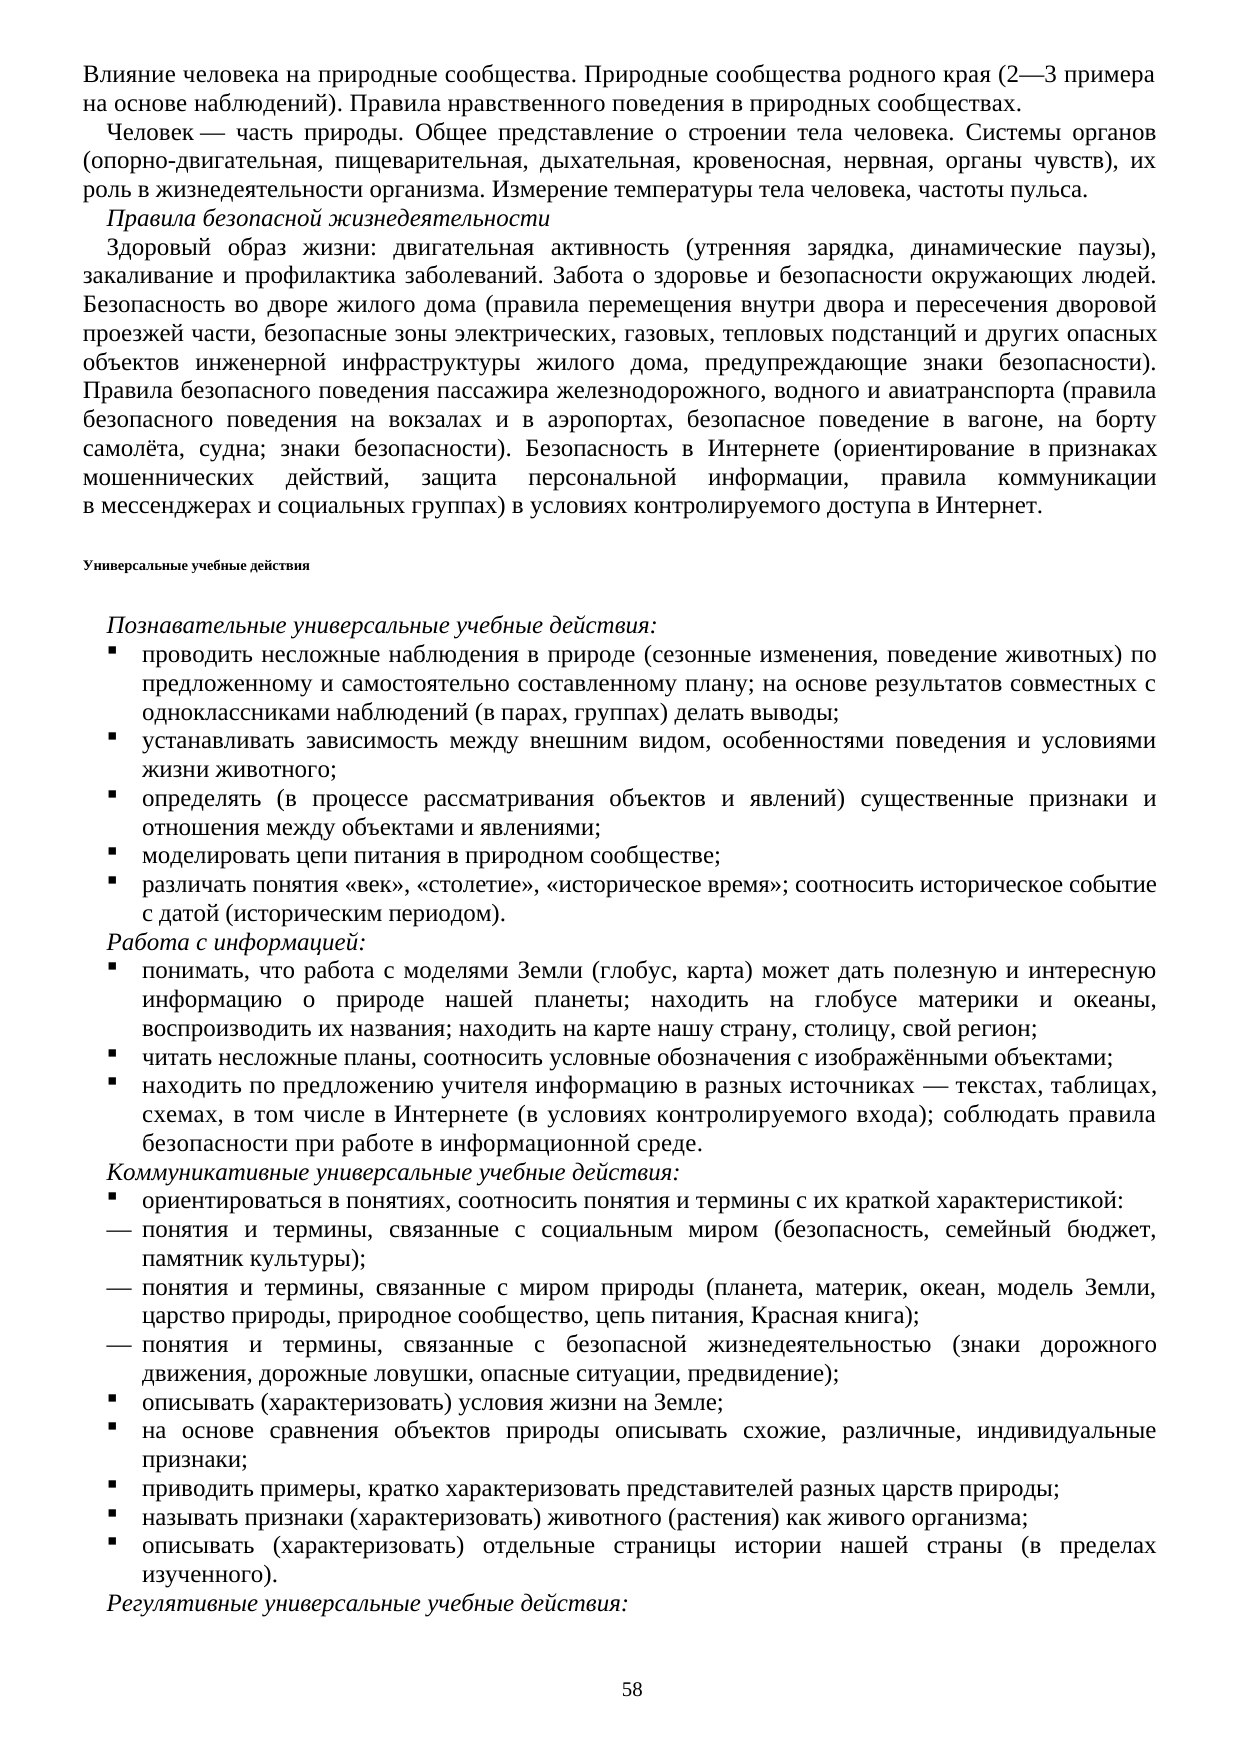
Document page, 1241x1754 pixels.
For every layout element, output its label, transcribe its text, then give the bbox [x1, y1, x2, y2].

list находить по предложению учителя информацию в разных источниках — текстах, таблицах, схемах, в том числе в Интернете (в условиях контролируемого входа); соблюдать правила безопасности при работе в информационной среде. [106, 1070, 1157, 1157]
text Коммуникативные универсальные учебные действия: [83, 1157, 1157, 1185]
text Регулятивные универсальные учебные действия: [83, 1588, 1157, 1617]
list различать понятия «век», «столетие», «историческое время»; соотносить историческое событие с датой (историческим периодом). [106, 869, 1157, 927]
list читать несложные планы, соотносить условные обозначения с изображёнными объектами; [106, 1042, 1157, 1070]
text Работа с информацией: [83, 927, 1157, 955]
list понятия и термины, связанные с безопасной жизнедеятельностью (знаки дорожного движения, дорожные ловушки, опасные ситуации, предвидение); [106, 1329, 1157, 1387]
list понимать, что работа с моделями Земли (глобус, карта) может дать полезную и интересную информацию о природе нашей планеты; находить на глобусе материки и океаны, воспроизводить их названия; находить на карте нашу страну, столицу, свой регион; [106, 955, 1157, 1042]
list называть признаки (характеризовать) животного (растения) как живого организма; [106, 1502, 1157, 1530]
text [83, 59, 1157, 117]
list описывать (характеризовать) отдельные страницы истории нашей страны (в пределах изученного). [106, 1530, 1157, 1588]
text Человек — часть природы. Общее представление о строении тела человека. Системы органов (опорно-двигательная, пищеварительная, дыхательная, кровеносная, нервная, органы чувств), их роль в жизнедеятельности организма. Измерение температуры тела человека, частоты пульса. [83, 117, 1157, 203]
list приводить примеры, кратко характеризовать представителей разных царств природы; [106, 1473, 1157, 1502]
text Познавательные универсальные учебные действия: [83, 610, 1157, 639]
list проводить несложные наблюдения в природе (сезонные изменения, поведение животных) по предложенному и самостоятельно составленному плану; на основе результатов совместных с одноклассниками наблюдений (в парах, группах) делать выводы; [106, 639, 1157, 725]
list на основе сравнения объектов природы описывать схожие, различные, индивидуальные признаки; [106, 1415, 1157, 1473]
list понятия и термины, связанные с миром природы (планета, материк, океан, модель Земли, царство природы, природное сообщество, цепь питания, Красная книга); [106, 1272, 1157, 1329]
list описывать (характеризовать) условия жизни на Земле; [106, 1387, 1157, 1415]
text Здоровый образ жизни: двигательная активность (утренняя зарядка, динамические паузы), закаливание и профилактика заболеваний. Забота о здоровье и безопасности окружающих людей. Безопасность во дворе жилого дома (правила перемещения внутри двора и пересечения дворовой проезжей части, безопасные зоны электрических, газовых, тепловых подстанций и других опасных объектов инженерной инфраструктуры жилого дома, предупреждающие знаки безопасности). Правила безопасного поведения пассажира железнодорожного, водного и авиатранспорта (правила безопасного поведения на вокзалах и в аэропортах, безопасное поведение в вагоне, на борту самолёта, судна; знаки безопасности). Безопасность в Интернете (ориентирование в признаках мошеннических действий, защита персональной информации, правила коммуникации в мессенджерах и социальных группах) в условиях контролируемого доступа в Интернет. [83, 232, 1157, 519]
list понятия и термины, связанные с социальным миром (безопасность, семейный бюджет, памятник культуры); [106, 1214, 1157, 1272]
list моделировать цепи питания в природном сообществе; [106, 840, 1157, 869]
list определять (в процессе рассматривания объектов и явлений) существенные признаки и отношения между объектами и явлениями; [106, 783, 1157, 840]
text Правила безопасной жизнедеятельности [83, 203, 1157, 232]
list ориентироваться в понятиях, соотносить понятия и термины с их краткой характеристикой: [106, 1185, 1157, 1214]
text Универсальные учебные действия [83, 557, 1157, 585]
list устанавливать зависимость между внешним видом, особенностями поведения и условиями жизни животного; [106, 725, 1157, 783]
